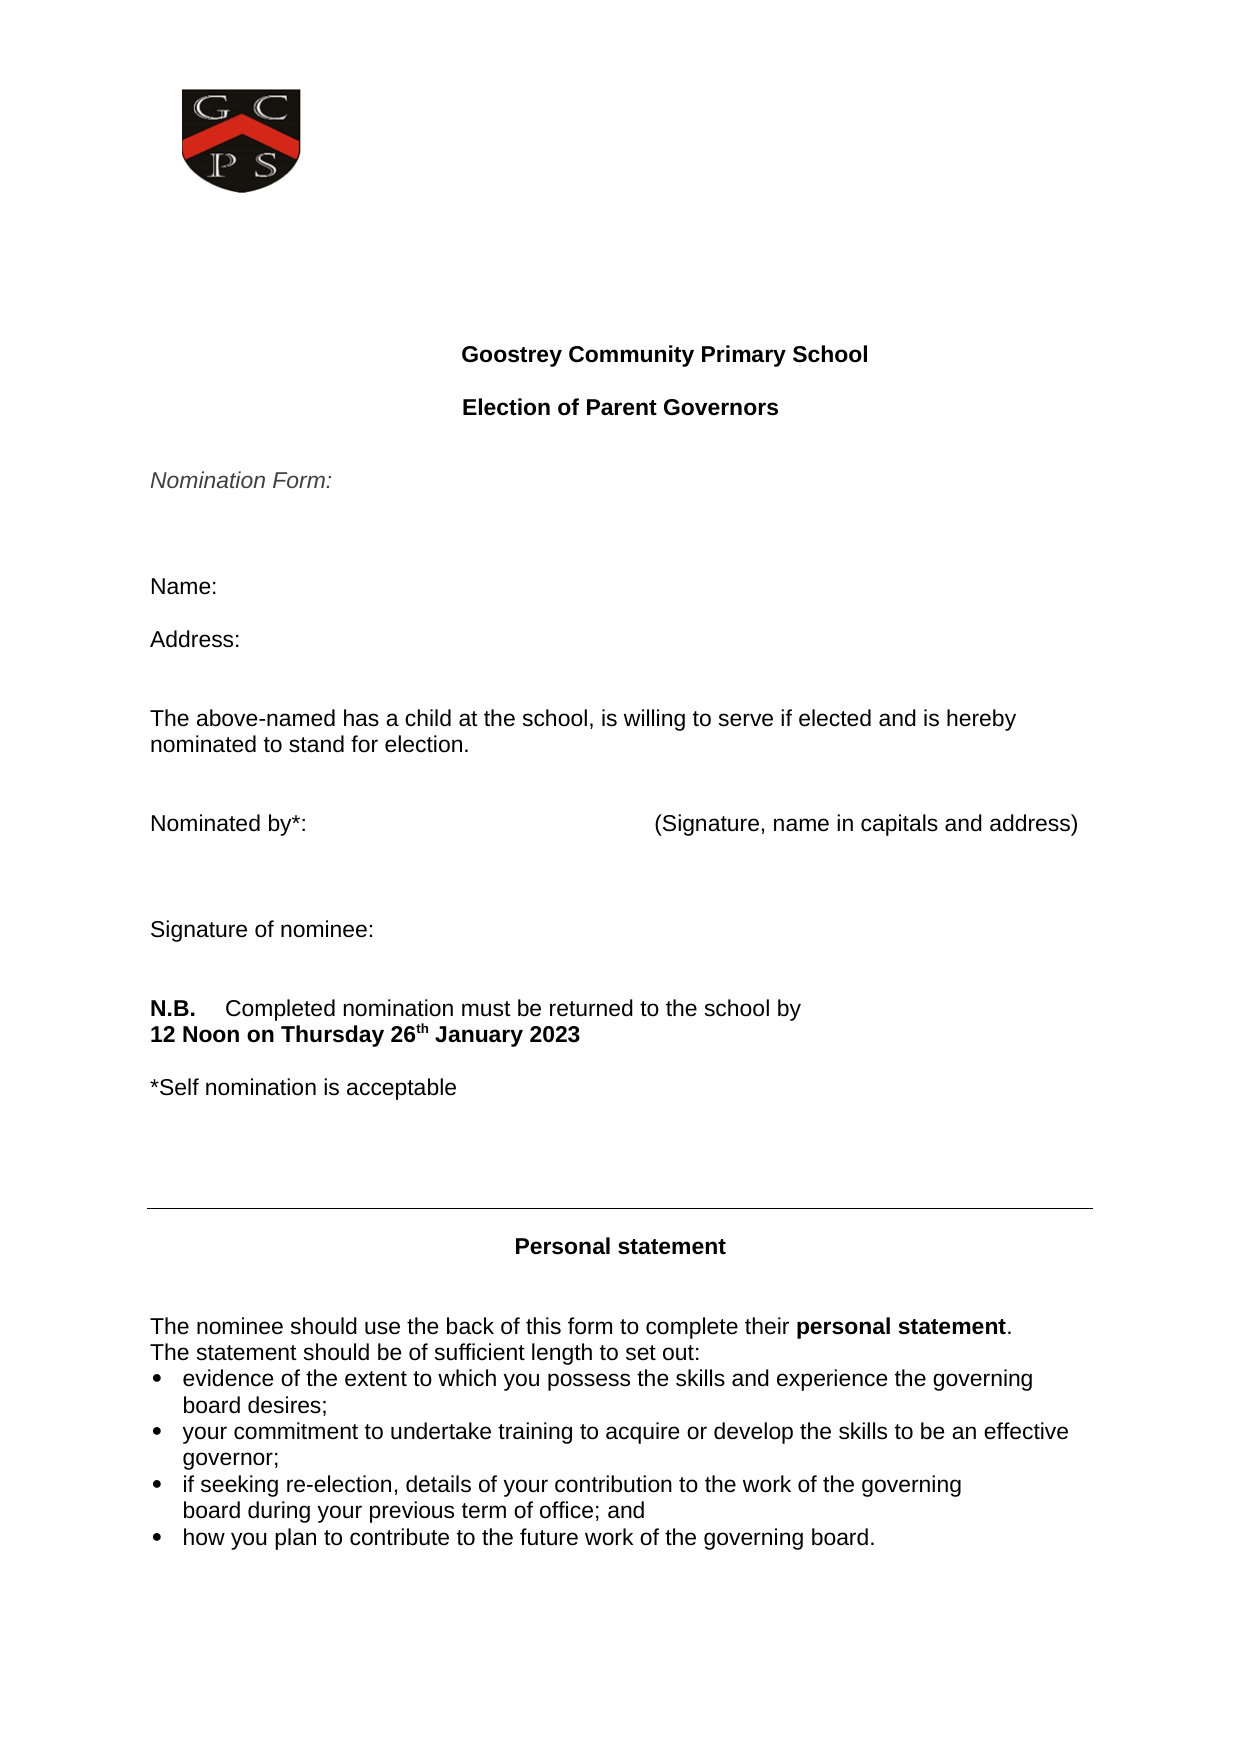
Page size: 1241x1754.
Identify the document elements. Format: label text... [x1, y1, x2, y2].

list if seeking re-election, details of your contribution to the work of the governing board during your previous term of office; and [153, 1471, 1023, 1523]
subtitle Election of Parent Governors [267, 394, 973, 420]
text The nominee should use the back of this form to complete their personal statement. The statement should be of sufficient length to set out: [150, 1313, 1014, 1365]
text Name: [150, 573, 241, 599]
picture [182, 87, 301, 194]
text Address: [150, 626, 241, 652]
text Signature of nominee: [150, 916, 1236, 942]
text *Self nomination is acceptable [150, 1074, 1236, 1100]
text Nomination Form: [150, 467, 1236, 494]
text Nominated by*: (Signature, name in capitals and address) [150, 810, 1236, 837]
list evidence of the extent to which you possess the skills and experience the governing board desires; [153, 1365, 1039, 1418]
list your commitment to undertake training to acquire or develop the skills to be an effective governor; [153, 1418, 1074, 1471]
list how you plan to contribute to the future work of the governing board. [153, 1523, 1236, 1551]
text N.B. Completed nomination must be returned to the school by 12 Noon on Thursday 26th January 2023 [150, 994, 1236, 1047]
subtitle Personal statement [514, 1233, 1236, 1260]
text Goostrey Community Primary School [94, 341, 1236, 368]
text The above-named has a child at the school, is willing to serve if elected and is hereby nominated to stand for election. [150, 705, 1018, 757]
